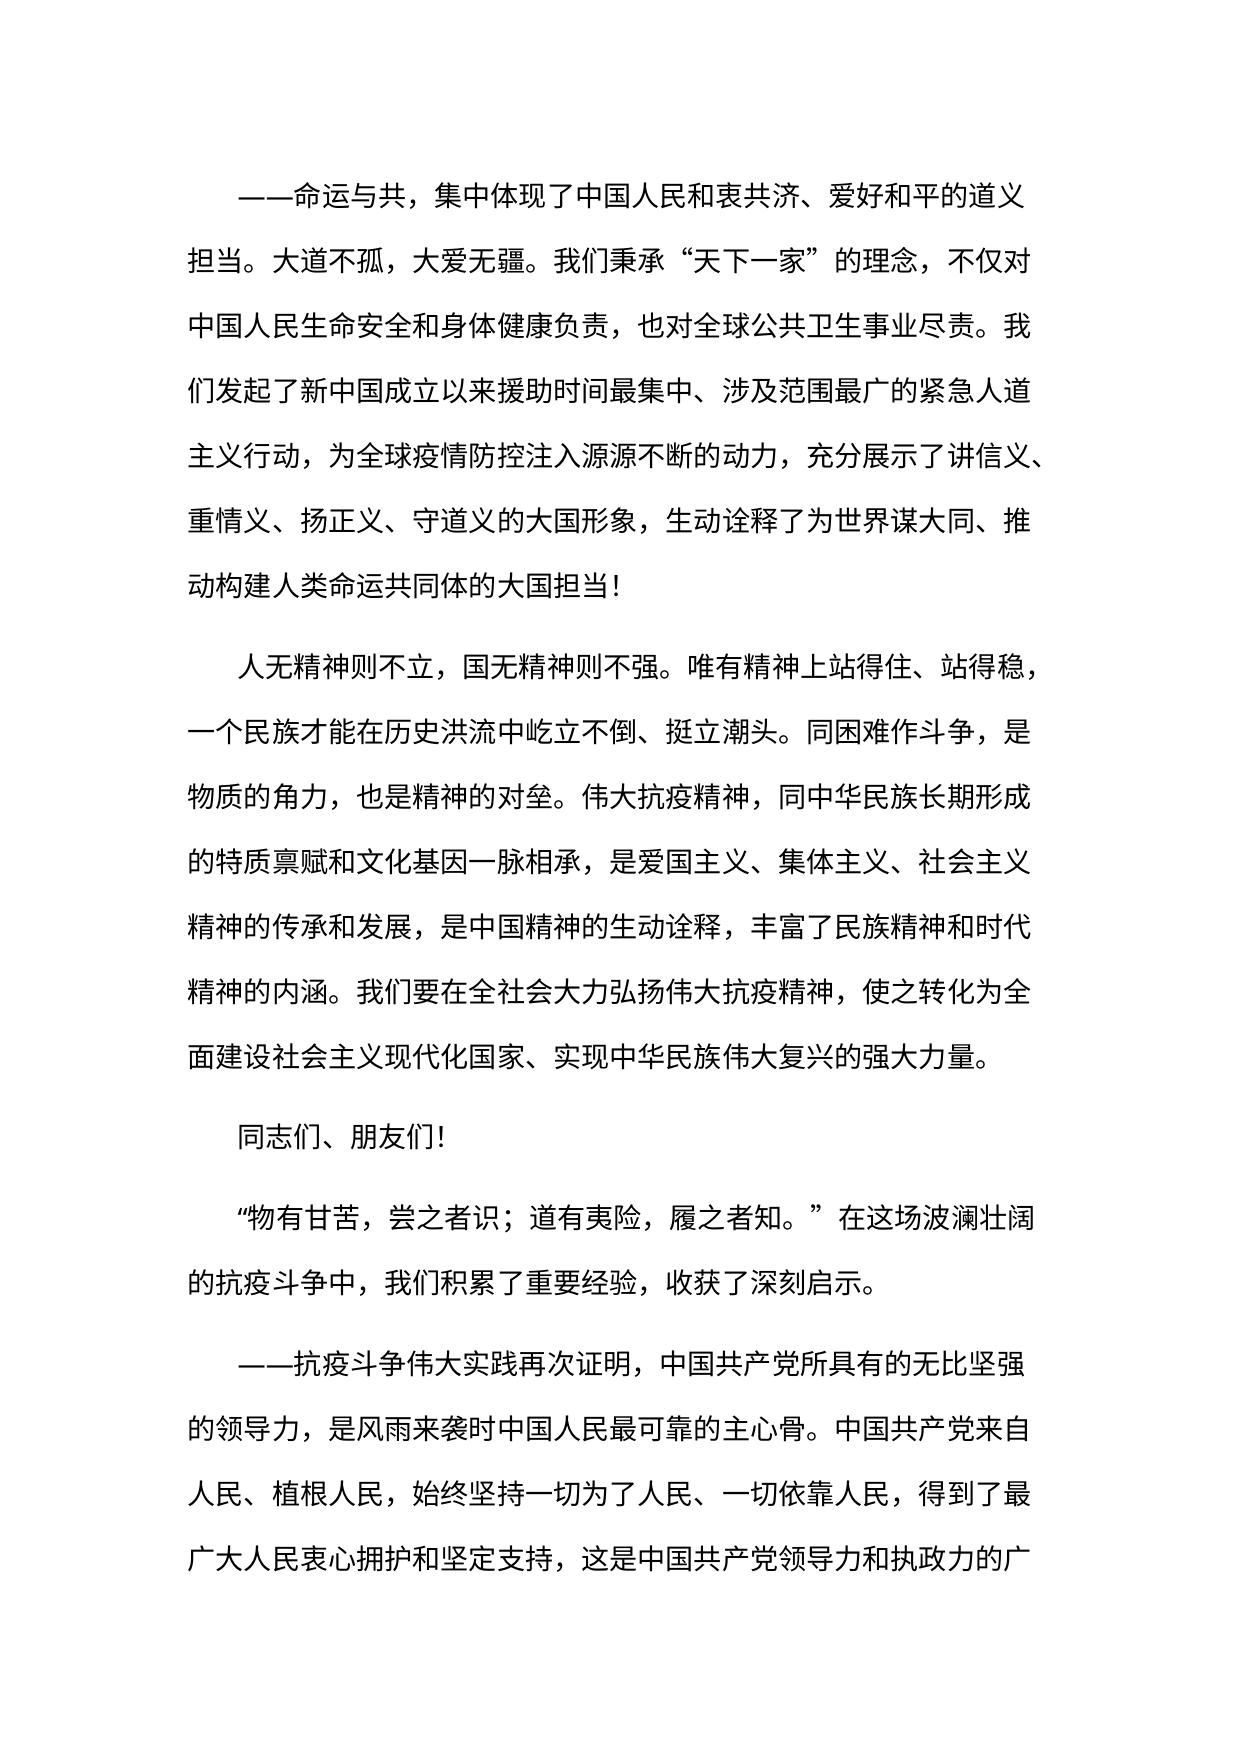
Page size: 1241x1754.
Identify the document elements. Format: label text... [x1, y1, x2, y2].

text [187, 1329, 1053, 1589]
text 同志们、朋友们！ [187, 1103, 1053, 1168]
text ——命运与共，集中体现了中国人民和衷共济、爱好和平的道义担当。大道不孤，大爱无疆。我们秉承“天下一家”的理念，不仅对中国人民生命安全和身体健康负责，也对全球公共卫生事业尽责。我们发起了新中国成立以来援助时间最集中、涉及范围最广的紧急人道主义行动，为全球疫情防控注入源源不断的动力，充分展示了讲信义、重情义、扬正义、守道义的大国形象，生动诠释了为世界谋大同、推动构建人类命运共同体的大国担当！ [187, 162, 1053, 617]
text 人无精神则不立，国无精神则不强。唯有精神上站得住、站得稳，一个民族才能在历史洪流中屹立不倒、挺立潮头。同困难作斗争，是物质的角力，也是精神的对垒。伟大抗疫精神，同中华民族长期形成的特质禀赋和文化基因一脉相承，是爱国主义、集体主义、社会主义精神的传承和发展，是中国精神的生动诠释，丰富了民族精神和时代精神的内涵。我们要在全社会大力弘扬伟大抗疫精神，使之转化为全面建设社会主义现代化国家、实现中华民族伟大复兴的强大力量。 [187, 633, 1053, 1088]
text “物有甘苦，尝之者识；道有夷险，履之者知。”在这场波澜壮阔的抗疫斗争中，我们积累了重要经验，收获了深刻启示。 [187, 1184, 1053, 1314]
